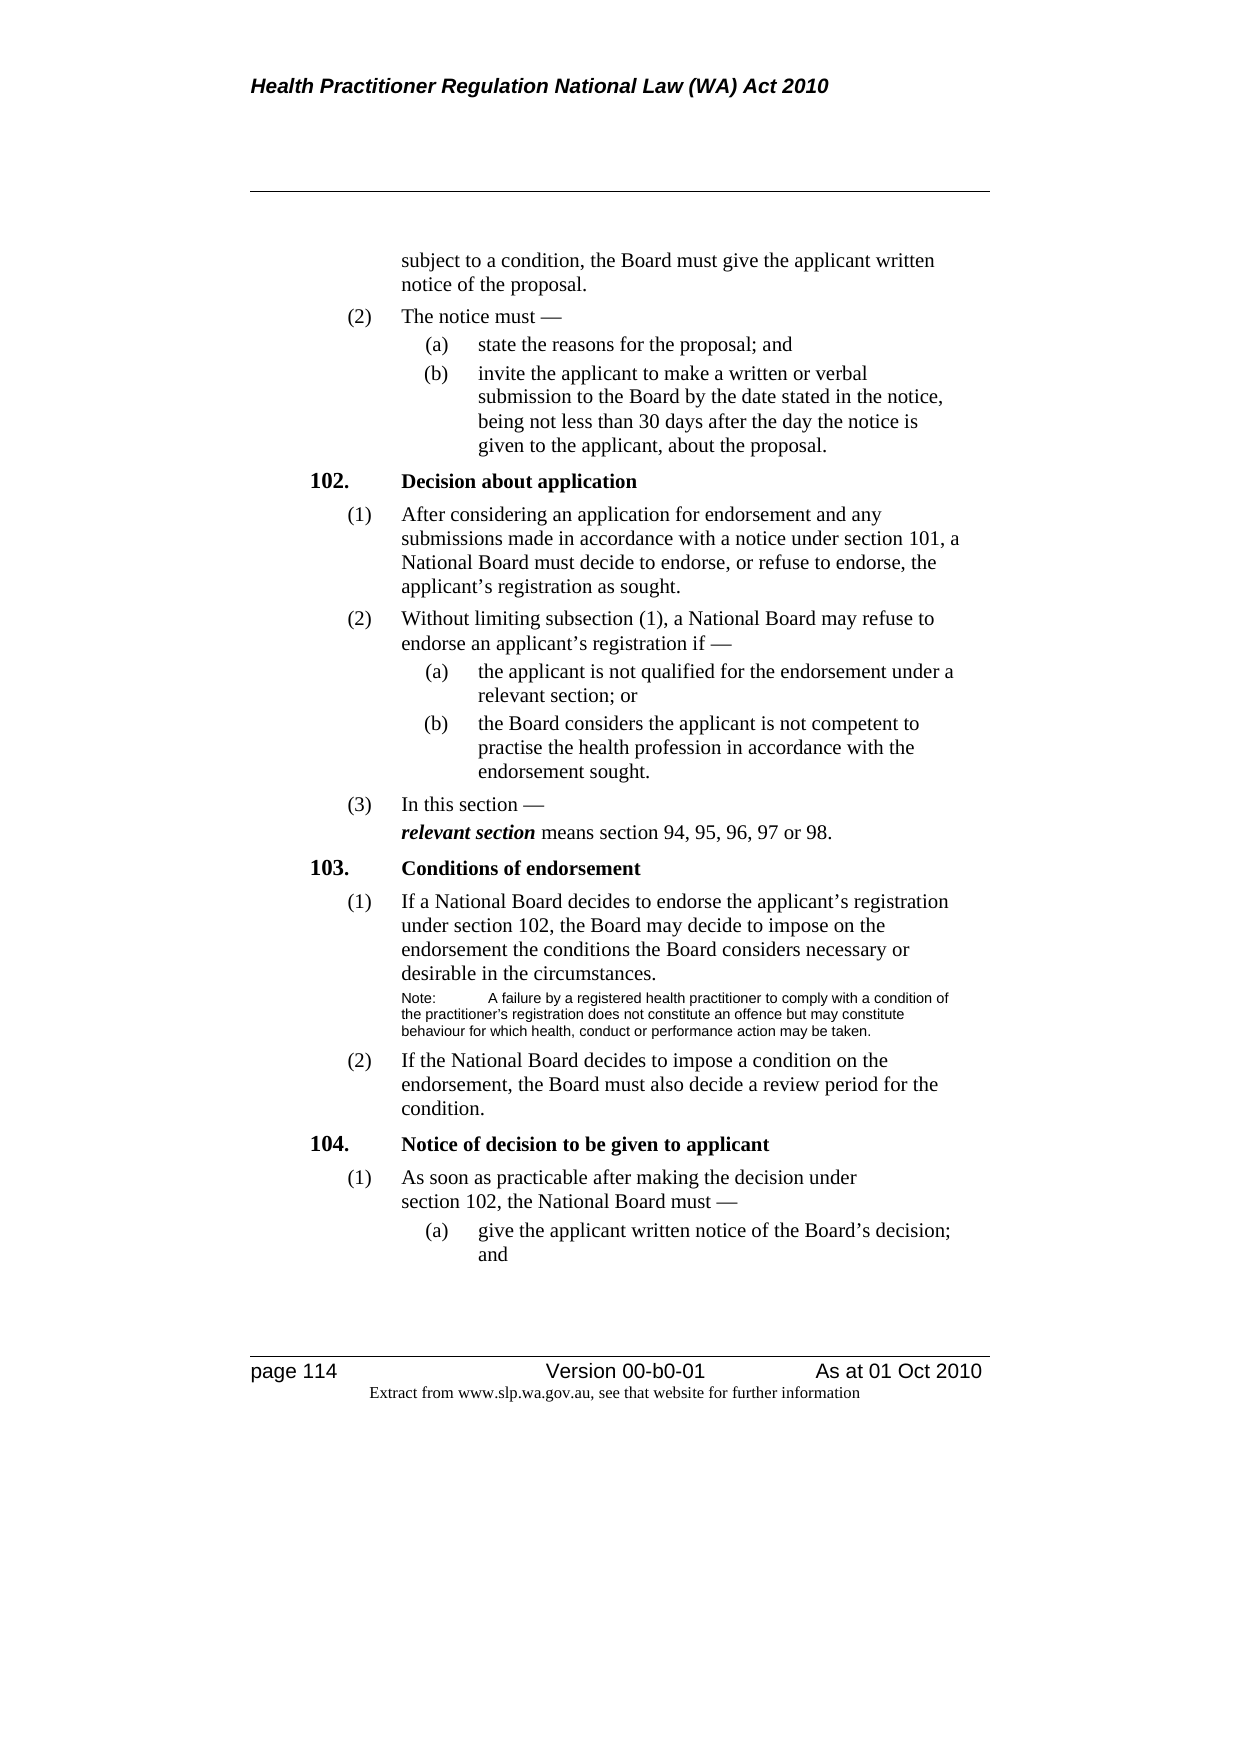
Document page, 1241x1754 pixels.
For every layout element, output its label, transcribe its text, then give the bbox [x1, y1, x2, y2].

text (b) the Board considers the applicant is not competent to practise the health profession in accordance with the endorsement sought. [389, 711, 960, 783]
text Note: A failure by a registered health practitioner to comply with a condition of the practitioner’s registration does not constitute an offence but may constitute behaviour for which health, conduct or performance action may be taken. [309, 989, 960, 1039]
text relevant section means section 94, 95, 96, 97 or 98. [368, 820, 960, 844]
text (3) In this section — [312, 791, 960, 816]
subtitle 103. Conditions of endorsement [309, 854, 960, 881]
text (1) If a National Board decides to endorse the applicant’s registration under section 102, the Board may decide to impose on the endorsement the conditions the Board considers necessary or desirable in the circumstances. [312, 889, 960, 985]
text (a) give the applicant written notice of the Board’s decision; and [389, 1217, 960, 1266]
subtitle 104. Notice of decision to be given to applicant [309, 1131, 960, 1157]
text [312, 247, 960, 296]
text (2) The notice must — [312, 304, 960, 328]
text (1) After considering an application for endorsement and any submissions made in accordance with a notice under section 101, a National Board must decide to endorse, or refuse to endorse, the applicant’s registration as sought. [312, 502, 960, 598]
text (2) Without limiting subsection (1), a National Board may refuse to endorse an applicant’s registration if — [312, 606, 960, 654]
text (a) the applicant is not qualified for the endorsement under a relevant section; or [389, 659, 960, 707]
text (b) invite the applicant to make a written or verbal submission to the Board by the date stated in the notice, being not less than 30 days after the day the notice is given to the applicant, about the proposal. [389, 360, 960, 457]
text (a) state the reasons for the proposal; and [389, 332, 960, 356]
text (1) As soon as practicable after making the decision under section 102, the National Board must — [312, 1165, 960, 1213]
subtitle 102. Decision about application [309, 467, 960, 493]
text (2) If the National Board decides to impose a condition on the endorsement, the Board must also decide a review period for the condition. [312, 1048, 960, 1120]
